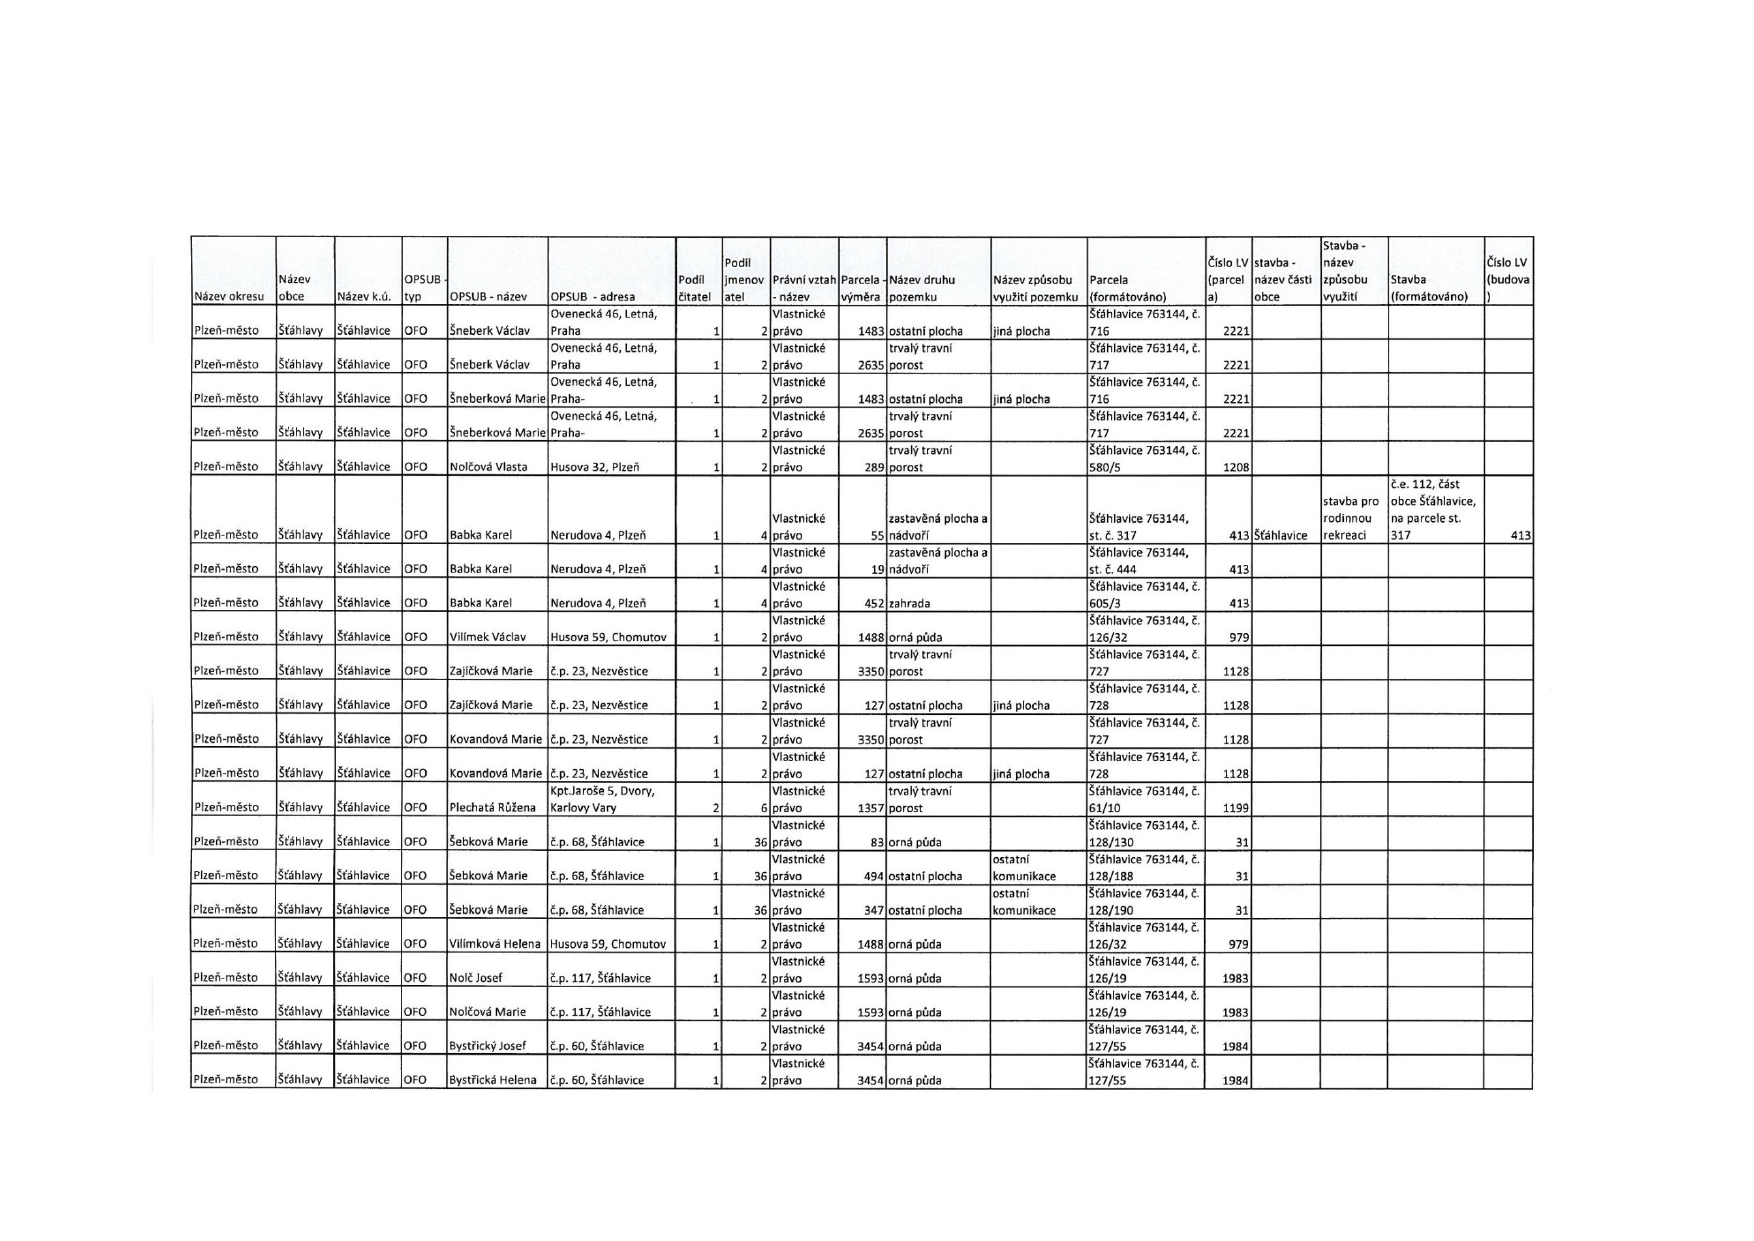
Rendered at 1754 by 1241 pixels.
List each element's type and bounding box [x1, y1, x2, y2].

picture [147, 147, 1607, 1093]
